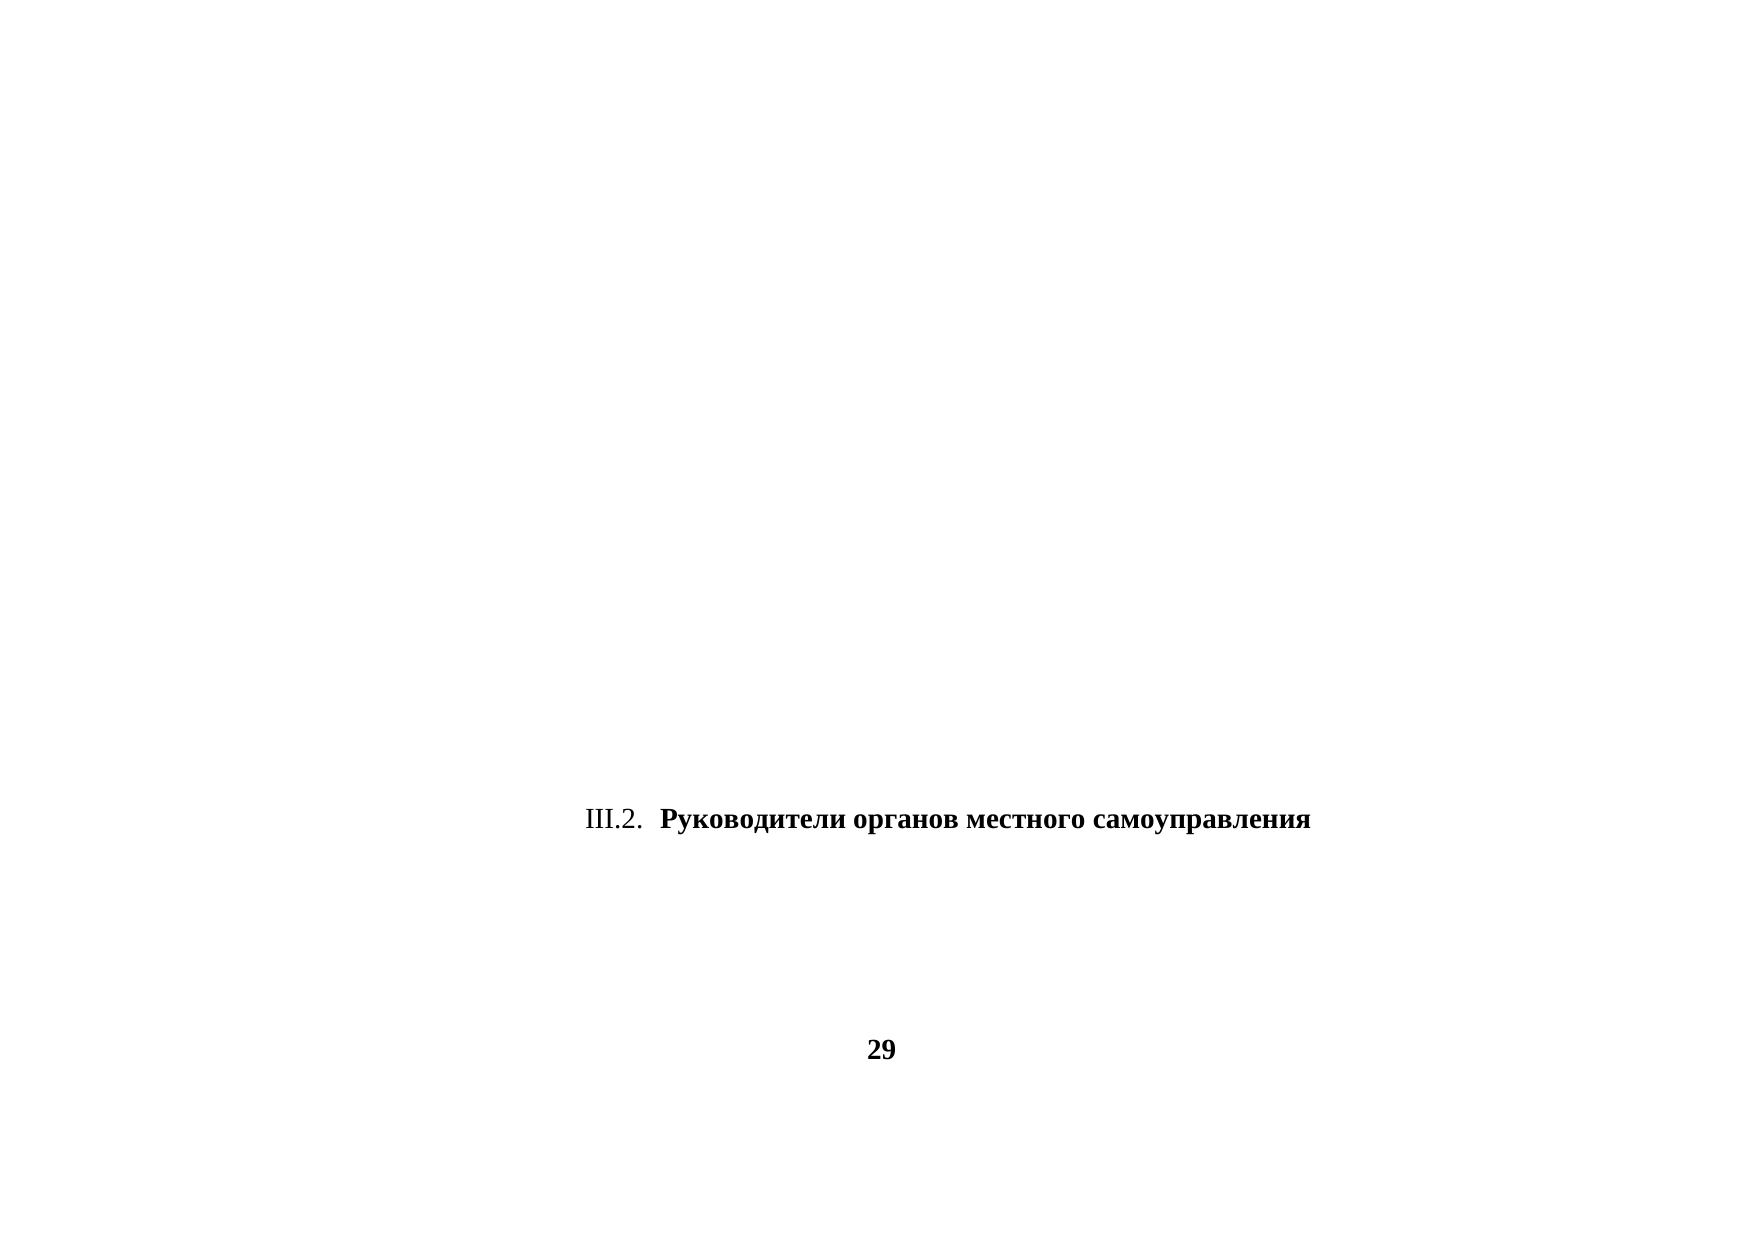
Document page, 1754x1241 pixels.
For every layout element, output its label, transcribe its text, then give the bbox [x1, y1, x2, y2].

list Руководители органов местного самоуправления [231, 801, 1665, 834]
